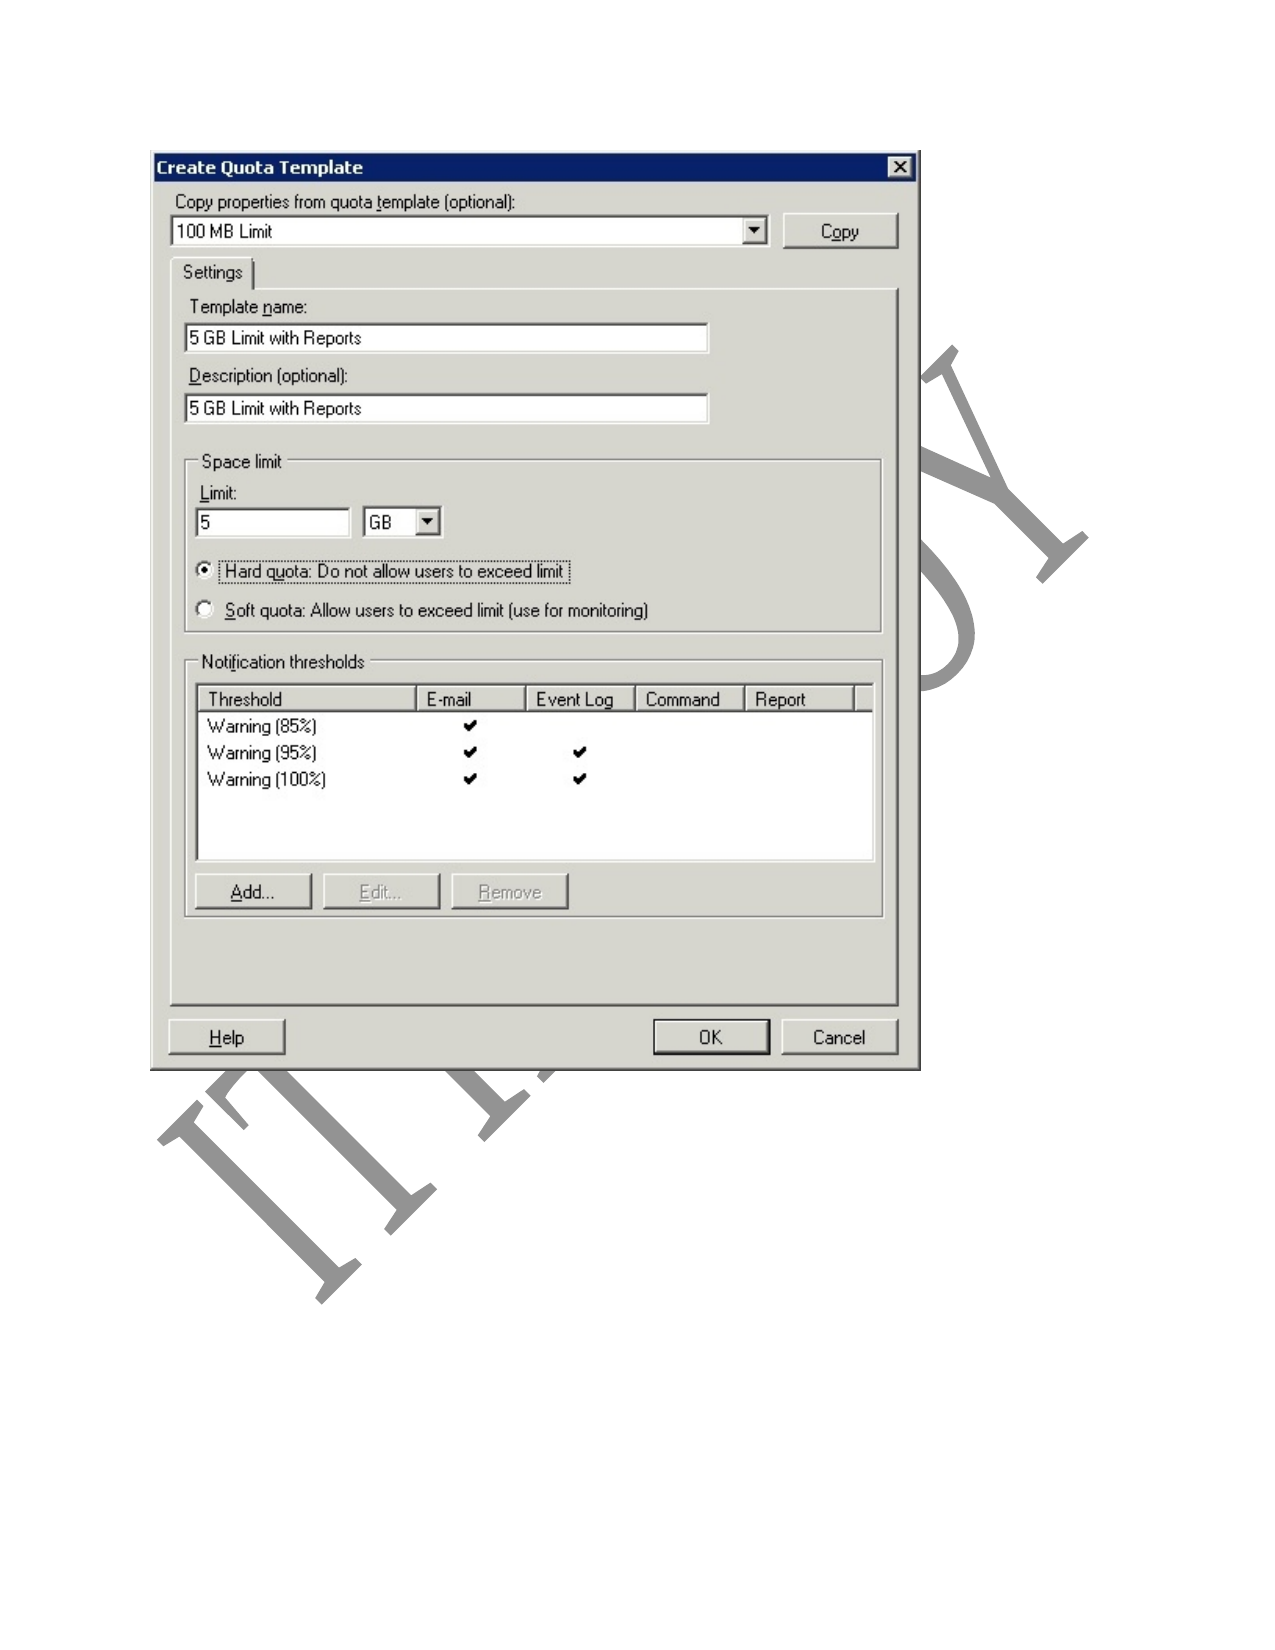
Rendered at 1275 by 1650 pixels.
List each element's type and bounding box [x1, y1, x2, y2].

picture [150, 150, 921, 1071]
